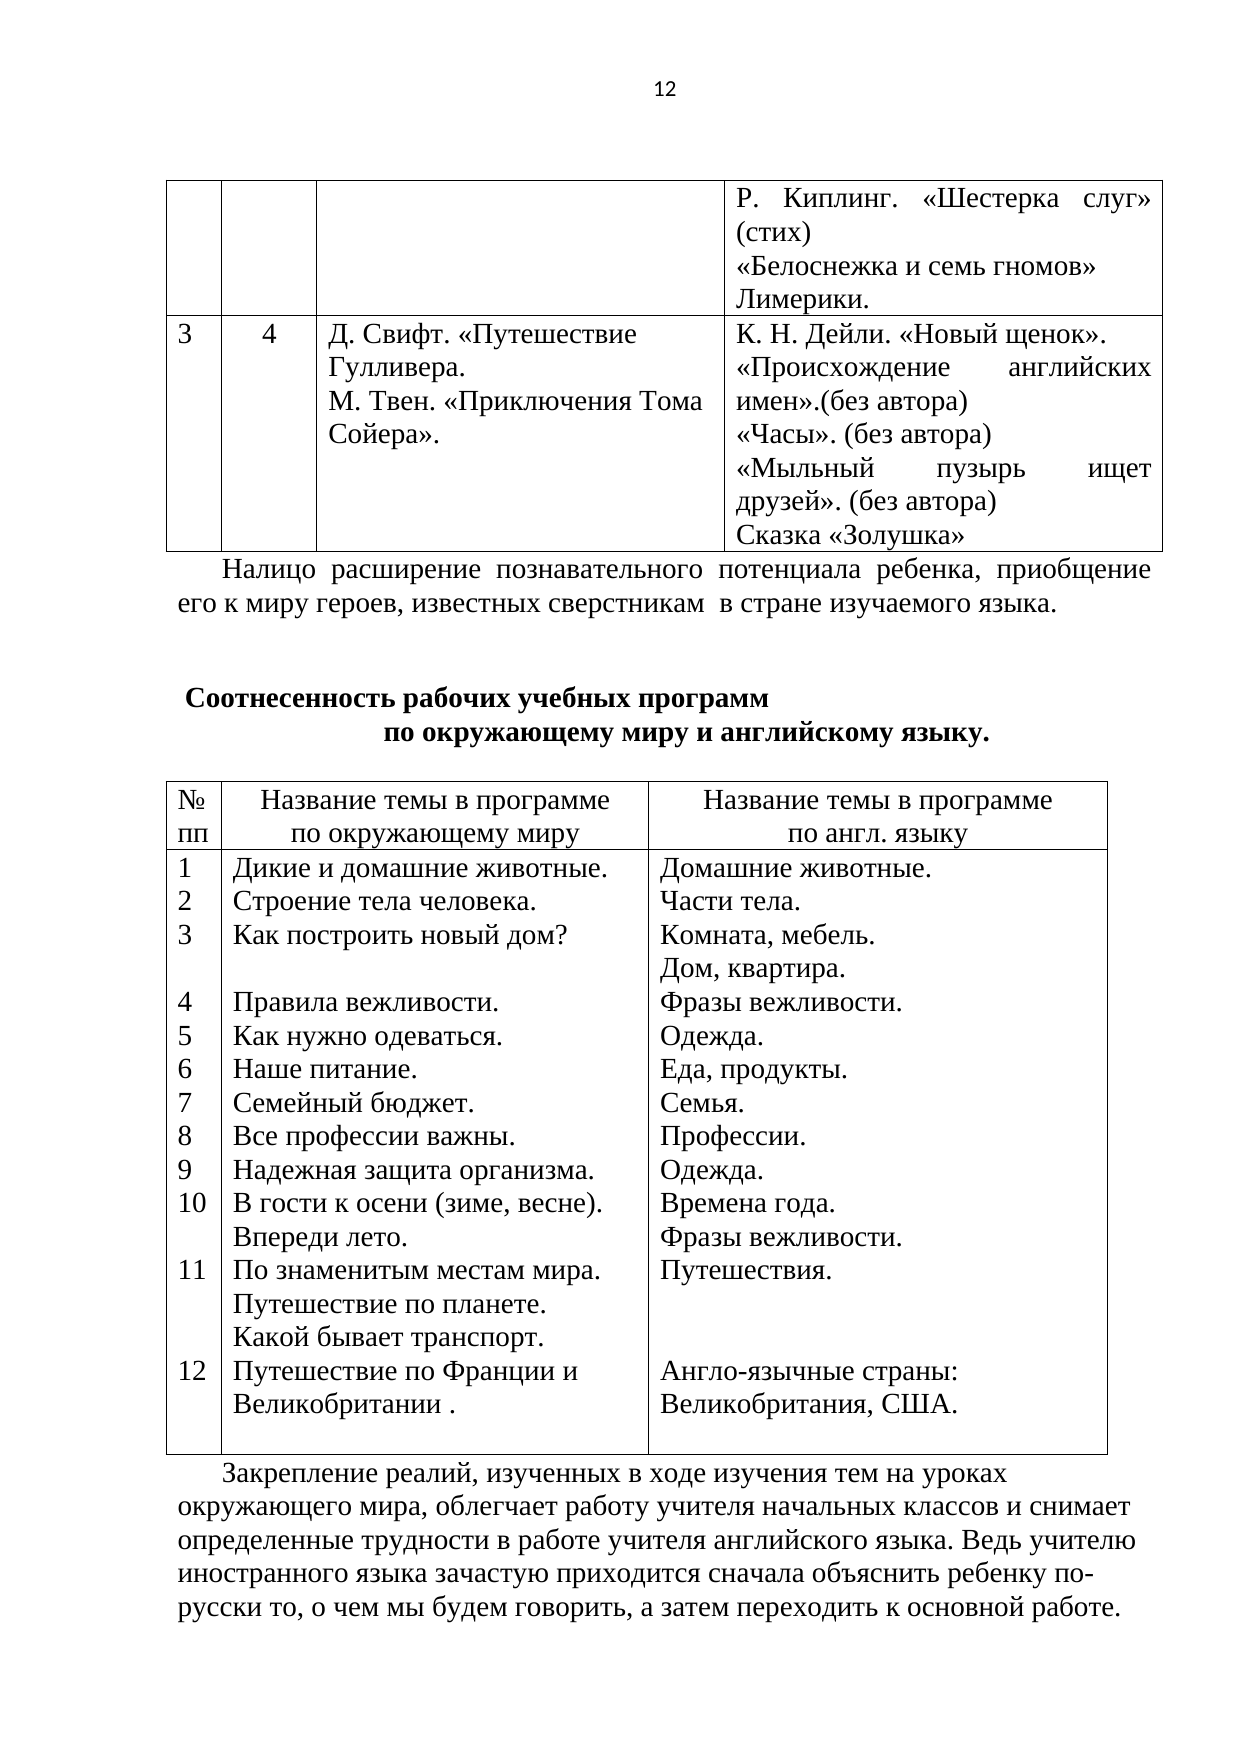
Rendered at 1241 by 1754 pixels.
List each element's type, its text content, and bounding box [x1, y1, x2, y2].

table_cell 2 [167, 181, 221, 315]
table_cell 1 2 3 4 5 6 7 8 9 10 11 12 [167, 850, 221, 1454]
table_cell Домашние животные. Части тела. Комната, мебель. Дом, квартира. Фразы вежливости. Одежда. Еда, продукты. Семья. Профессии. Одежда. Времена года. Фразы вежливости. Путешествия. Англо-язычные страны: Великобритания, США. [649, 850, 1107, 1454]
table_cell 4 [222, 316, 316, 551]
table_cell Д. Свифт. «Путешествие Гулливера. М. Твен. «Приключения Тома Сойера». [317, 316, 724, 551]
table_cell -- [317, 181, 724, 315]
table_cell Дикие и домашние животные. Строение тела человека. Как построить новый дом? Правила вежливости. Как нужно одеваться. Наше питание. Семейный бюджет. Все профессии важны. Надежная защита организма. В гости к осени (зиме, весне). Впереди лето. По знаменитым местам мира. Путешествие по планете. Какой бывает транспорт. Путешествие по Франции и Великобритании . [222, 850, 648, 1454]
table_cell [725, 181, 1162, 315]
table_cell 3 [167, 316, 221, 551]
table_header Название темы в программе по окружающему миру [222, 782, 648, 849]
table_header № пп [167, 782, 221, 849]
text Налицо расширение познавательного потенциала ребенка, приобщение его к миру героев, известных сверстникам в стране изучаемого языка. [177, 552, 1152, 619]
text Закрепление реалий, изученных в ходе изучения тем на уроках окружающего мира, облегчает работу учителя начальных классов и снимает определенные трудности в работе учителя английского языка. Ведь учителю иностранного языка зачастую приходится сначала объяснить ребенку по-русски то, о чем мы будем говорить, а затем переходить к основной работе. [177, 1455, 1152, 1622]
text по окружающему миру и английскому языку. [177, 714, 1152, 747]
table_header Название темы в программе по англ. языку [649, 782, 1107, 849]
table_cell 3 [222, 181, 316, 315]
text Соотнесенность рабочих учебных программ [177, 680, 1152, 714]
table_cell К. Н. Дейли. «Новый щенок». «Происхождение английских имен».(без автора) «Часы». (без автора) «Мыльный пузырь ищет друзей». (без автора) Сказка «Золушка» [725, 316, 1162, 551]
